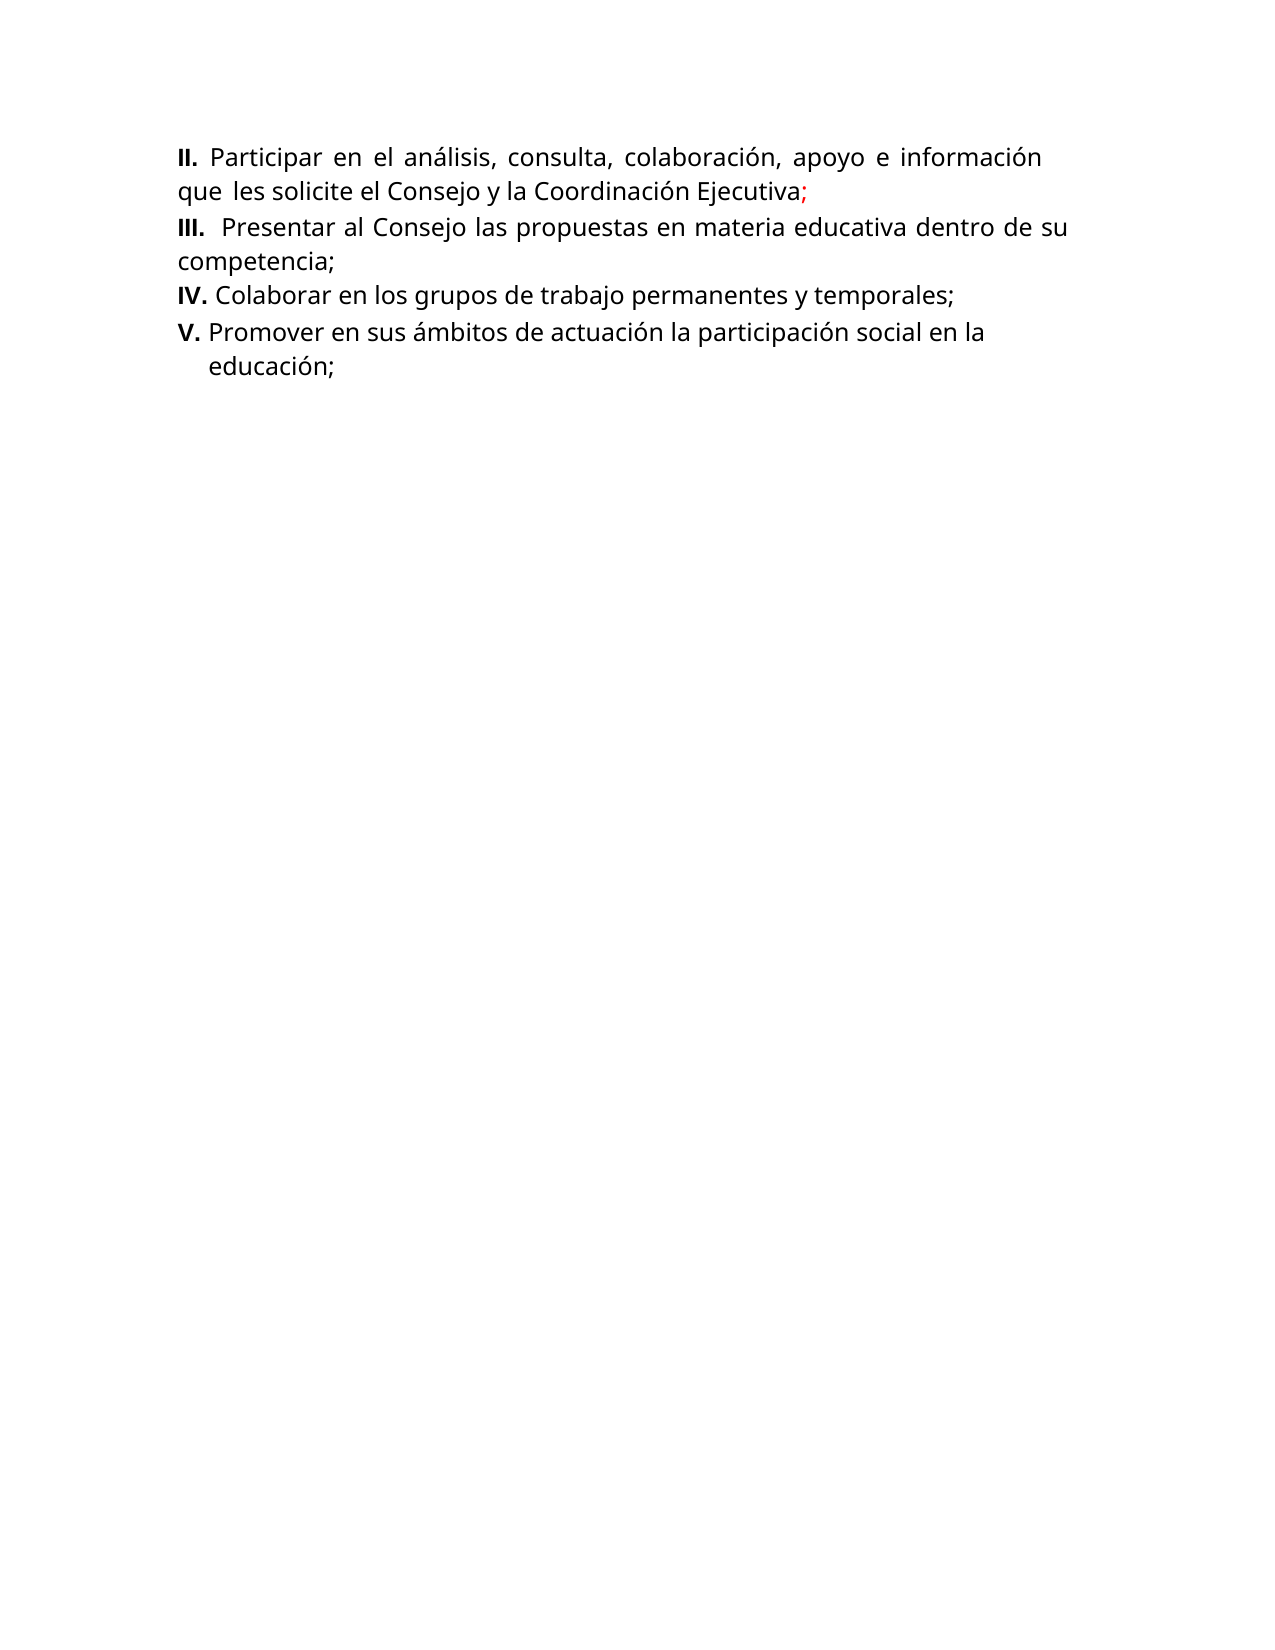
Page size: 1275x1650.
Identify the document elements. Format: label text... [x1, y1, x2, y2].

list Participar en el análisis, consulta, colaboración, apoyo e información que les solicite el Consejo y la Coordinación Ejecutiva; [177, 139, 1097, 208]
list Colaborar en los grupos de trabajo permanentes y temporales; [177, 278, 1110, 312]
list Promover en sus ámbitos de actuación la participación social en la educación; [177, 315, 1110, 383]
list Presentar al Consejo las propuestas en materia educativa dentro de su competencia; [177, 210, 1098, 278]
